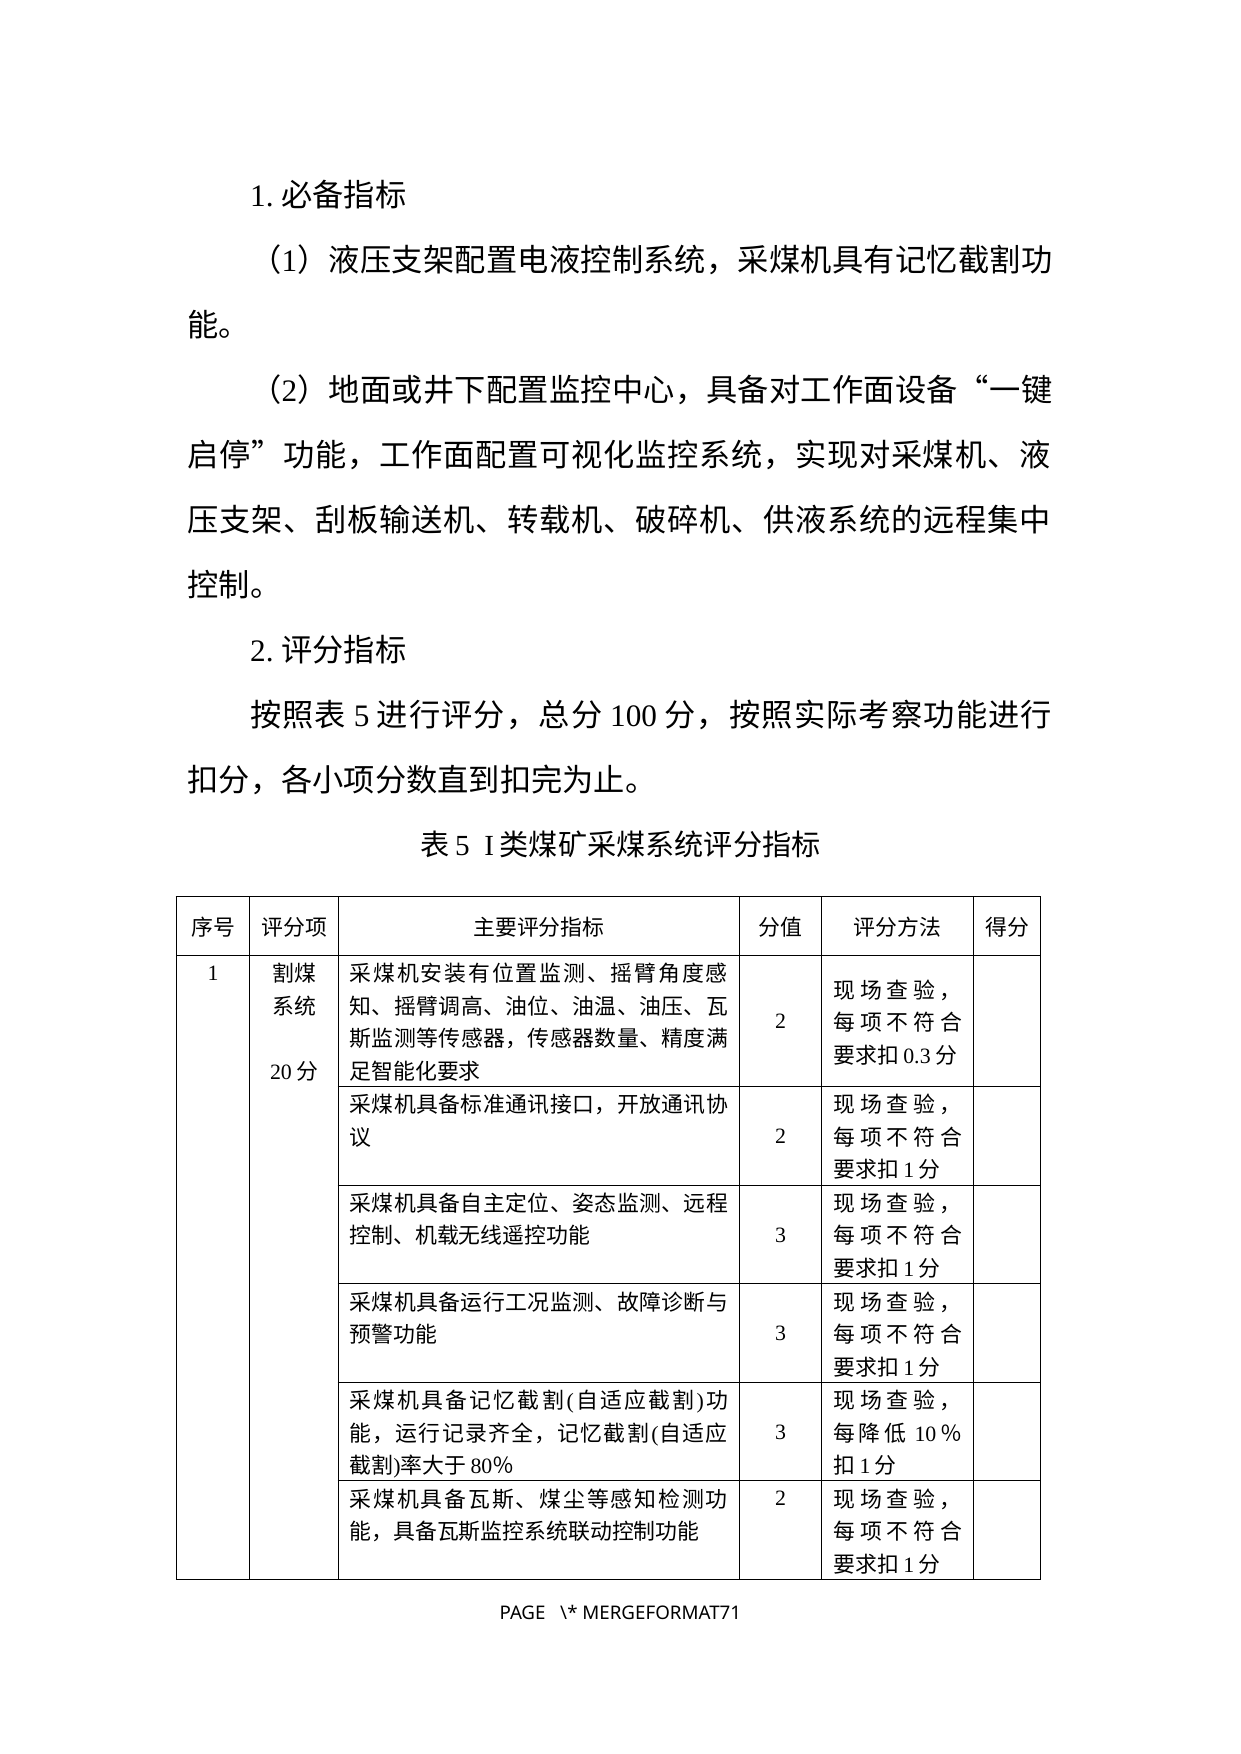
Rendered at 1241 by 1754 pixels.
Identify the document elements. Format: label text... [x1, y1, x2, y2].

table_cell 现场查验，每项不符合要求扣1分 [822, 1284, 973, 1382]
table_cell 采煤机具备自主定位、姿态监测、远程控制、机载无线遥控功能 [339, 1186, 739, 1283]
table_cell 采煤机具备标准通讯接口，开放通讯协议 [339, 1087, 739, 1184]
table_cell 3 [740, 1284, 821, 1382]
table_header 得分 [974, 897, 1040, 955]
table_cell 3 [740, 1186, 821, 1283]
table_cell 现场查验，每项不符合要求扣0.3分 [822, 956, 973, 1086]
table_cell 3 [740, 1383, 821, 1480]
table_cell [974, 1186, 1040, 1283]
table_cell [974, 1087, 1040, 1184]
table_cell 2 [740, 1087, 821, 1184]
table_header 评分方法 [822, 897, 973, 955]
table_cell 2 [740, 1481, 821, 1579]
table_header 评分项 [250, 897, 338, 955]
text 按照表5进行评分，总分100分，按照实际考察功能进行扣分，各小项分数直到扣完为止。 [187, 680, 1053, 810]
table_cell 现场查验，每降低10％扣1分 [822, 1383, 973, 1480]
table_cell 采煤机具备记忆截割(自适应截割)功能，运行记录齐全，记忆截割(自适应截割)率大于80％ [339, 1383, 739, 1480]
table_cell 1 [177, 956, 249, 1579]
table_cell 采煤机具备瓦斯、煤尘等感知检测功能，具备瓦斯监控系统联动控制功能 [339, 1481, 739, 1579]
table_cell [974, 956, 1040, 1086]
table_header 分值 [740, 897, 821, 955]
text （2）地面或井下配置监控中心，具备对工作面设备“一键启停”功能，工作面配置可视化监控系统，实现对采煤机、液压支架、刮板输送机、转载机、破碎机、供液系统的远程集中控制。 [187, 355, 1053, 615]
table_header 序号 [177, 897, 249, 955]
subtitle 1. 必备指标 [187, 160, 1053, 225]
table_cell [974, 1284, 1040, 1382]
text （1）液压支架配置电液控制系统，采煤机具有记忆截割功能。 [187, 225, 1053, 355]
text 表5 I类煤矿采煤系统评分指标 [187, 810, 1053, 875]
table_cell 现场查验，每项不符合要求扣1分 [822, 1481, 973, 1579]
table_cell 割煤 系统 20分 [250, 956, 338, 1579]
table_cell 2 [740, 956, 821, 1086]
table_cell 采煤机安装有位置监测、摇臂角度感知、摇臂调高、油位、油温、油压、瓦斯监测等传感器，传感器数量、精度满足智能化要求 [339, 956, 739, 1086]
table_cell [974, 1383, 1040, 1480]
subtitle 2. 评分指标 [187, 615, 1053, 680]
table_cell 现场查验，每项不符合要求扣1分 [822, 1186, 973, 1283]
table_cell 采煤机具备运行工况监测、故障诊断与预警功能 [339, 1284, 739, 1382]
table_cell 现场查验，每项不符合要求扣1分 [822, 1087, 973, 1184]
table_header 主要评分指标 [339, 897, 739, 955]
table_cell [974, 1481, 1040, 1579]
